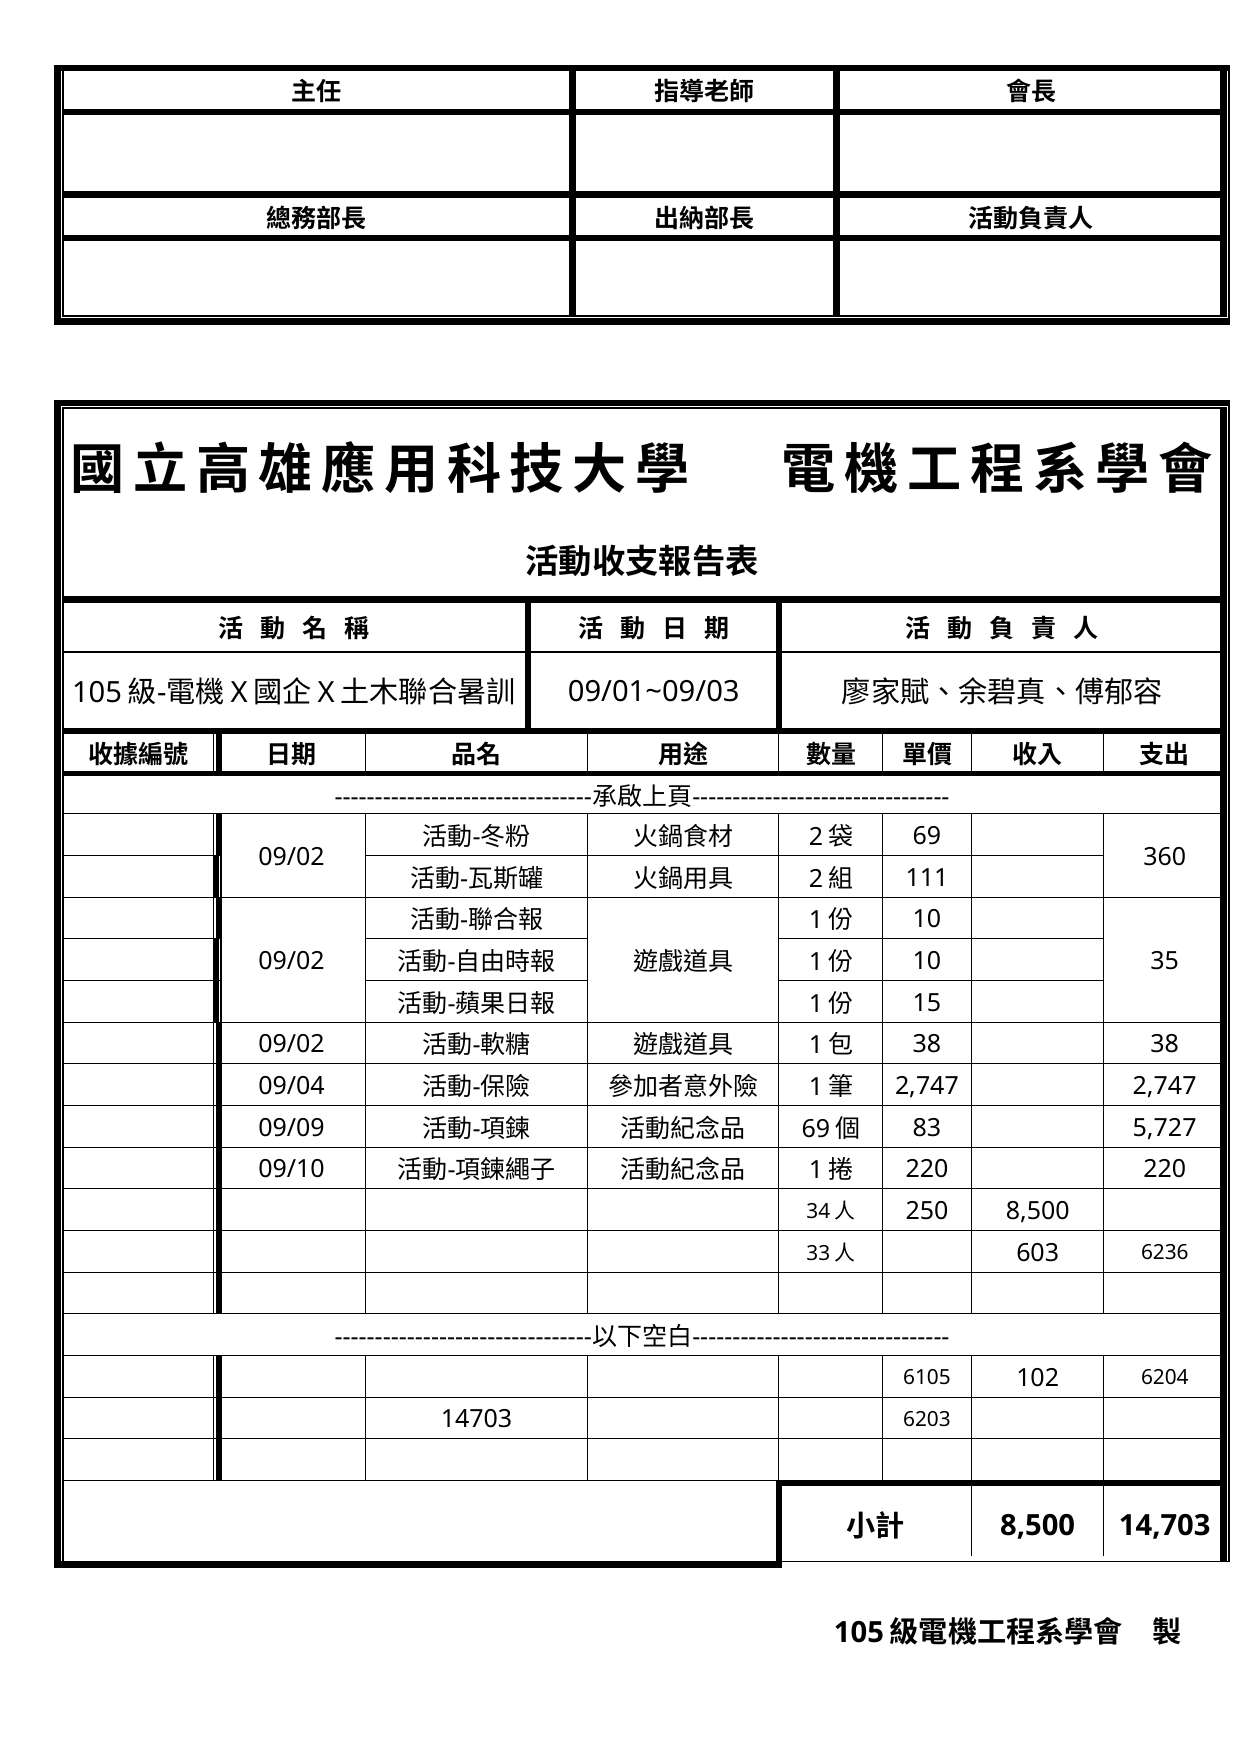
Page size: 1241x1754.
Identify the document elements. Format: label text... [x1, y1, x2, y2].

table_cell [366, 1189, 587, 1230]
table_cell 111 [883, 856, 971, 897]
table_cell [64, 115, 569, 191]
table_cell 6105 [883, 1356, 971, 1397]
table_cell [972, 1106, 1103, 1147]
table_cell 活動-自由時報 [366, 939, 587, 980]
table_cell [588, 1231, 778, 1272]
table_cell 09/04 [222, 1064, 365, 1105]
table_cell [64, 1023, 213, 1063]
table_cell 14703 [366, 1398, 587, 1438]
table_cell [972, 1273, 1103, 1313]
table_cell [64, 939, 213, 980]
table_cell 用途 [588, 734, 778, 771]
table_cell 出納部長 [576, 198, 833, 235]
table_cell --------------------------------承啟上頁-------------------------------- [64, 776, 1220, 813]
table_cell 活動-項鍊繩子 [366, 1148, 587, 1188]
table_cell 6204 [1104, 1356, 1220, 1397]
table_cell [64, 1189, 213, 1230]
table_cell 活動-蘋果日報 [366, 981, 587, 1022]
table_cell 2袋 [779, 814, 882, 855]
table_cell [64, 898, 213, 938]
table_cell [64, 1439, 213, 1480]
table_cell 單價 [883, 734, 971, 771]
table_cell [972, 1148, 1103, 1188]
table_cell 1份 [779, 939, 882, 980]
table_cell [64, 1398, 213, 1438]
table_cell [64, 1273, 213, 1313]
table_cell 6203 [883, 1398, 971, 1438]
table_cell 09/02 [222, 898, 365, 1022]
table_cell [972, 1023, 1103, 1063]
table_cell 總務部長 [64, 198, 569, 235]
table_cell [1104, 1273, 1220, 1313]
table_cell [972, 1064, 1103, 1105]
table_cell 1捲 [779, 1148, 882, 1188]
table_cell 09/09 [222, 1106, 365, 1147]
table_cell 09/02 [222, 814, 365, 897]
table_cell [972, 898, 1103, 938]
table_cell 105級-電機X國企X土木聯合暑訓 [64, 653, 525, 727]
table_cell [64, 1106, 213, 1147]
table_cell 33人 [779, 1231, 882, 1272]
table_cell 活動-項鍊 [366, 1106, 587, 1147]
table_cell 09/10 [222, 1148, 365, 1188]
table_cell 收入 [972, 734, 1103, 771]
table_cell 8,500 [971, 1486, 1104, 1561]
table_cell 2,747 [883, 1064, 971, 1105]
table_cell 活動-保險 [366, 1064, 587, 1105]
table_cell [1104, 1189, 1220, 1230]
table_cell [972, 939, 1103, 980]
table_cell [222, 1439, 365, 1480]
table_cell 09/01~09/03 [531, 653, 776, 727]
table_cell [64, 1148, 213, 1188]
table_cell [883, 1273, 971, 1313]
table_cell [64, 981, 213, 1022]
table_cell 主任 [64, 71, 569, 109]
table_cell [972, 856, 1103, 897]
table_cell [576, 115, 833, 191]
table_cell 83 [883, 1106, 971, 1147]
table_cell 廖家賦、余碧真、傅郁容 [782, 653, 1220, 727]
table_cell [1104, 1439, 1220, 1480]
table_cell [972, 1398, 1103, 1438]
table_cell [64, 1231, 213, 1272]
table_cell 220 [883, 1148, 971, 1188]
table_cell [779, 1398, 882, 1438]
table_cell 活動紀念品 [588, 1106, 778, 1147]
table_cell 參加者意外險 [588, 1064, 778, 1105]
table_cell 收據編號 [64, 734, 213, 771]
table_cell [779, 1273, 882, 1313]
table_cell 1筆 [779, 1064, 882, 1105]
table_cell 活動-瓦斯罐 [366, 856, 587, 897]
table_cell [588, 1356, 778, 1397]
table_cell [779, 1439, 882, 1480]
table_cell 遊戲道具 [588, 898, 778, 1022]
table_cell [972, 981, 1103, 1022]
table_cell [64, 1356, 213, 1397]
table_cell 603 [972, 1231, 1103, 1272]
table_cell 品名 [366, 734, 587, 771]
table_cell 數量 [779, 734, 882, 771]
table_cell 活 動 負 責 人 [782, 603, 1220, 651]
table_cell [64, 1481, 776, 1561]
table_cell 69個 [779, 1106, 882, 1147]
table_cell [972, 1439, 1103, 1480]
table_cell 6236 [1104, 1231, 1220, 1272]
table_cell [588, 1189, 778, 1230]
table_cell 09/02 [222, 1023, 365, 1063]
table_cell [222, 1189, 365, 1230]
table_cell 10 [883, 939, 971, 980]
table_cell 1包 [779, 1023, 882, 1063]
table_cell [883, 1231, 971, 1272]
table_cell 220 [1104, 1148, 1220, 1188]
table_cell [588, 1398, 778, 1438]
table_cell 活動-聯合報 [366, 898, 587, 938]
table_cell [840, 115, 1220, 191]
table_cell 日期 [222, 734, 365, 771]
table_header 國立高雄應用科技大學 電機工程系學會 活動收支報告表 [64, 409, 1220, 596]
table_cell [366, 1439, 587, 1480]
table_cell 活動負責人 [840, 198, 1220, 235]
table_cell [222, 1398, 365, 1438]
table_cell [588, 1273, 778, 1313]
table_cell 14,703 [1104, 1486, 1220, 1561]
table_cell 小計 [782, 1486, 971, 1561]
table_cell 250 [883, 1189, 971, 1230]
table_cell 活動-冬粉 [366, 814, 587, 855]
table_cell 35 [1104, 898, 1220, 1022]
table_cell 支出 [1104, 734, 1220, 771]
table_cell 69 [883, 814, 971, 855]
table_cell [222, 1231, 365, 1272]
table_cell 會長 [840, 71, 1220, 109]
table_cell 10 [883, 898, 971, 938]
table_cell [222, 1356, 365, 1397]
table_cell 遊戲道具 [588, 1023, 778, 1063]
table_cell [64, 856, 213, 897]
table_cell [366, 1356, 587, 1397]
table_cell 指導老師 [576, 71, 833, 109]
table_cell 34人 [779, 1189, 882, 1230]
table_cell 火鍋用具 [588, 856, 778, 897]
table_cell 1份 [779, 898, 882, 938]
table_cell 2組 [779, 856, 882, 897]
table_cell 活動紀念品 [588, 1148, 778, 1188]
table_cell 2,747 [1104, 1064, 1220, 1105]
table_cell 5,727 [1104, 1106, 1220, 1147]
table_cell 15 [883, 981, 971, 1022]
table_cell --------------------------------以下空白-------------------------------- [64, 1314, 1220, 1355]
table_cell 8,500 [972, 1189, 1103, 1230]
table_cell 活 動 日 期 [531, 603, 776, 651]
table_cell 38 [883, 1023, 971, 1063]
table_cell 102 [972, 1356, 1103, 1397]
table_cell 38 [1104, 1023, 1220, 1063]
table_cell [779, 1356, 882, 1397]
table_cell [64, 1064, 213, 1105]
table_cell [366, 1273, 587, 1313]
table_cell 1份 [779, 981, 882, 1022]
table_cell 活 動 名 稱 [64, 603, 525, 651]
table_cell [576, 241, 833, 315]
table_cell [1104, 1398, 1220, 1438]
table_cell 360 [1104, 814, 1220, 897]
table_cell [64, 814, 213, 855]
table_cell 火鍋食材 [588, 814, 778, 855]
table_cell [883, 1439, 971, 1480]
table_cell [972, 814, 1103, 855]
table_cell [366, 1231, 587, 1272]
table_cell 活動-軟糖 [366, 1023, 587, 1063]
table_cell [840, 241, 1220, 315]
table_cell [64, 241, 569, 315]
table_cell [222, 1273, 365, 1313]
table_cell [588, 1439, 778, 1480]
